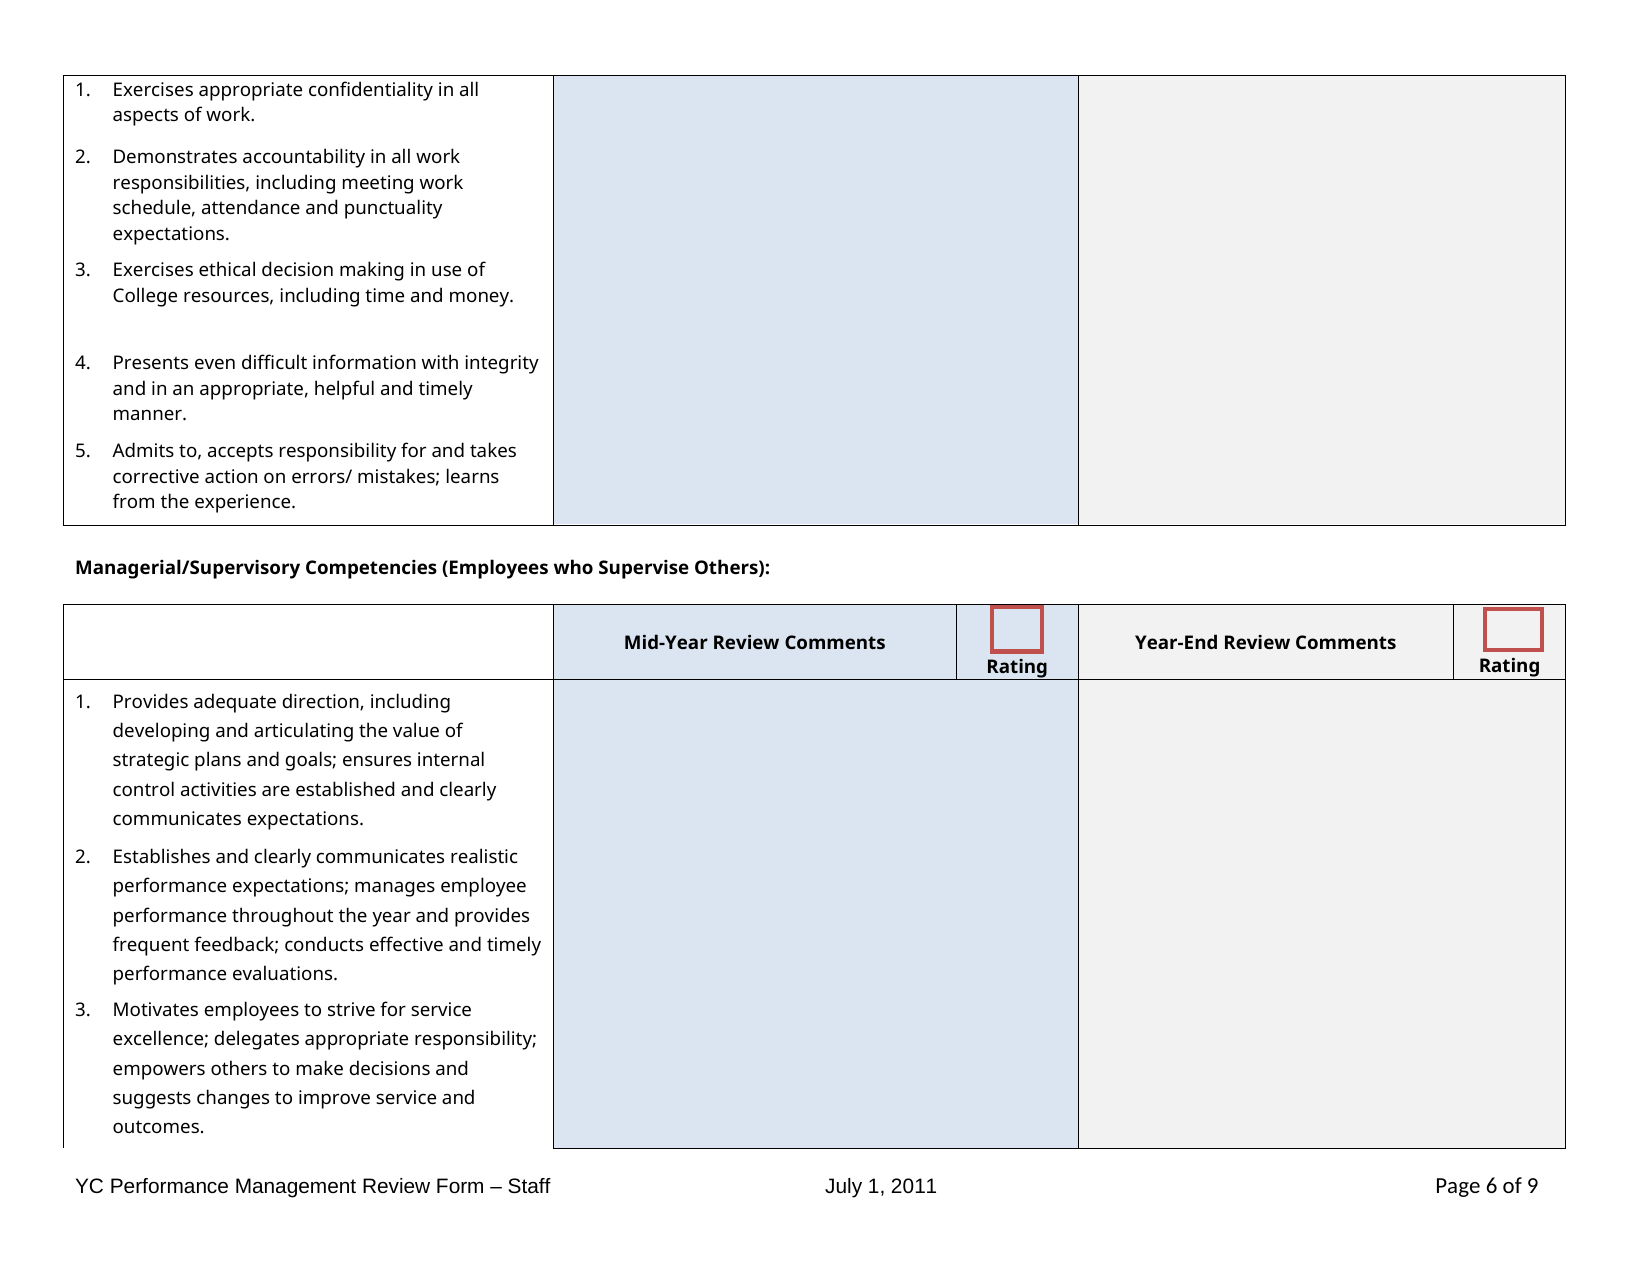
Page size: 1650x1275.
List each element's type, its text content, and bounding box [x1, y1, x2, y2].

table_header Mid-Year Review Comments [554, 605, 956, 679]
table_header Rating [1454, 605, 1565, 679]
table_cell [1079, 680, 1565, 1148]
table_cell Presents even difficult information with integrity and in an appropriate, helpful and timely manner. [64, 349, 553, 436]
table_cell [1079, 76, 1565, 524]
table_cell Admits to, accepts responsibility for and takes corrective action on errors/ mistakes; learns from the experience. [64, 436, 553, 524]
table_cell Establishes and clearly communicates realistic performance expectations; manages employee performance throughout the year and provides frequent feedback; conducts effective and timely performance evaluations. [64, 842, 553, 990]
table_header Year-End Review Comments [1079, 605, 1453, 679]
table_header [64, 605, 553, 679]
text Managerial/Supervisory Competencies (Employees who Supervise Others): [75, 554, 1575, 579]
table_cell Provides adequate direction, including developing and articulating the value of strategic plans and goals; ensures internal control activities are established and clearly communicates expectations. [64, 680, 553, 842]
table_cell [554, 76, 1078, 524]
table_cell Exercises appropriate confidentiality in all aspects of work. [64, 76, 553, 142]
table_cell Demonstrates accountability in all work responsibilities, including meeting work schedule, attendance and punctuality expectations. [64, 142, 553, 256]
table_cell Motivates employees to strive for service excellence; delegates appropriate responsibility; empowers others to make decisions and suggests changes to improve service and outcomes. [64, 990, 553, 1148]
table_cell [554, 680, 1078, 1148]
table_cell Exercises ethical decision making in use of College resources, including time and money. [64, 256, 553, 348]
table_header Rating [957, 605, 1078, 679]
